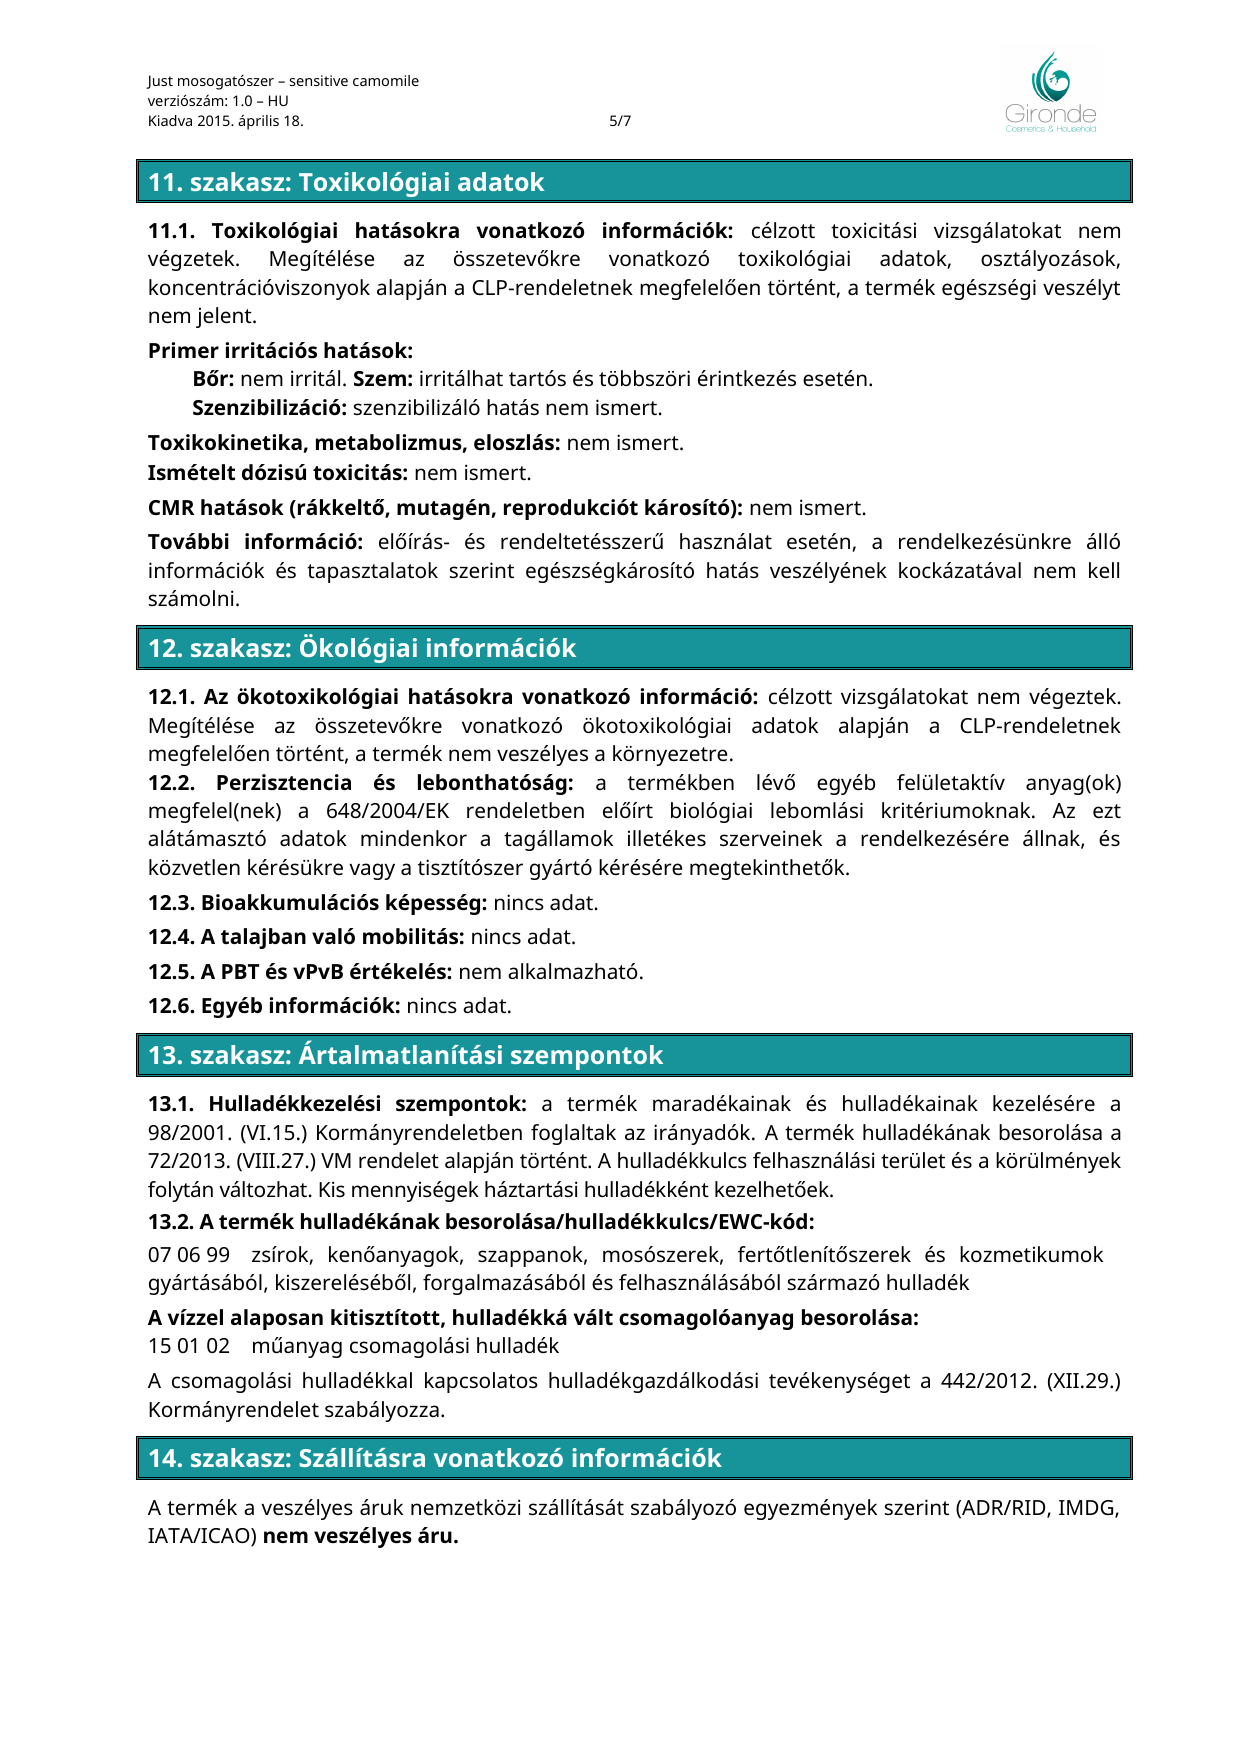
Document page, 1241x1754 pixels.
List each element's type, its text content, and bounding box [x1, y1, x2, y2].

text 12.2. Perzisztencia és lebonthatóság: a termékben lévő egyéb felületaktív anyag(ok) megfelel(nek) a 648/2004/EK rendeletben előírt biológiai lebomlási kritériumoknak. Az ezt alátámasztó adatok mindenkor a tagállamok illetékes szerveinek a rendelkezésére állnak, és közvetlen kérésükre vagy a tisztítószer gyártó kérésére megtekinthetők. [148, 768, 1122, 881]
text 14. szakasz: Szállításra vonatkozó információk [139, 1439, 1130, 1477]
text A csomagolási hulladékkal kapcsolatos hulladékgazdálkodási tevékenységet a 442/2012. (XII.29.) Kormányrendelet szabályozza. [148, 1366, 1122, 1423]
text 12.3. Bioakkumulációs képesség: nincs adat. [148, 888, 1122, 916]
text A termék a veszélyes áruk nemzetközi szállítását szabályozó egyezmények szerint (ADR/RID, IMDG, IATA/ICAO) nem veszélyes áru. [148, 1493, 1122, 1549]
picture [1000, 43, 1102, 136]
text 07 06 99 zsírok, kenőanyagok, szappanok, mosószerek, fertőtlenítőszerek és kozmetikumok gyártásából, kiszereléséből, forgalmazásából és felhasználásából származó hulladék [148, 1240, 1104, 1297]
text 12.1. Az ökotoxikológiai hatásokra vonatkozó információ: célzott vizsgálatokat nem végeztek. Megítélése az összetevőkre vonatkozó ökotoxikológiai adatok alapján a CLP-rendeletnek megfelelően történt, a termék nem veszélyes a környezetre. [148, 682, 1122, 768]
text 11. szakasz: Toxikológiai adatok [139, 162, 1130, 200]
text 15 01 02 műanyag csomagolási hulladék [148, 1332, 1122, 1360]
text Ismételt dózisú toxicitás: nem ismert. [148, 458, 1122, 487]
text Bőr: nem irritál. Szem: irritálhat tartós és többszöri érintkezés esetén. [148, 364, 1122, 393]
text CMR hatások (rákkeltő, mutagén, reprodukciót károsító): nem ismert. [148, 493, 1122, 521]
text 13.1. Hulladékkezelési szempontok: a termék maradékainak és hulladékainak kezelésére a 98/2001. (VI.15.) Kormányrendeletben foglaltak az irányadók. A termék hulladékának besorolása a 72/2013. (VIII.27.) VM rendelet alapján történt. A hulladékkulcs felhasználási terület és a körülmények folytán változhat. Kis mennyiségek háztartási hulladékként kezelhetőek. [148, 1089, 1122, 1203]
text 12. szakasz: Ökológiai információk [139, 629, 1130, 667]
text 13. szakasz: Ártalmatlanítási szempontok [139, 1036, 1130, 1074]
text 12.6. Egyéb információk: nincs adat. [148, 992, 1122, 1020]
text 12.5. A PBT és vPvB értékelés: nem alkalmazható. [148, 957, 1122, 985]
text Toxikokinetika, metabolizmus, eloszlás: nem ismert. [148, 428, 1122, 456]
text Primer irritációs hatások: [148, 336, 1122, 364]
text 13.2. A termék hulladékának besorolása/hulladékkulcs/EWC-kód: [148, 1207, 1104, 1236]
text Szenzibilizáció: szenzibilizáló hatás nem ismert. [148, 393, 1122, 421]
text 12.4. A talajban való mobilitás: nincs adat. [148, 922, 1122, 951]
text További információ: előírás- és rendeltetésszerű használat esetén, a rendelkezésünkre álló információk és tapasztalatok szerint egészségkárosító hatás veszélyének kockázatával nem kell számolni. [148, 527, 1122, 613]
text A vízzel alaposan kitisztított, hulladékká vált csomagolóanyag besorolása: [148, 1303, 1122, 1332]
text 11.1. Toxikológiai hatásokra vonatkozó információk: célzott toxicitási vizsgálatokat nem végzetek. Megítélése az összetevőkre vonatkozó toxikológiai adatok, osztályozások, koncentrációviszonyok alapján a CLP-rendeletnek megfelelően történt, a termék egészségi veszélyt nem jelent. [148, 216, 1122, 330]
